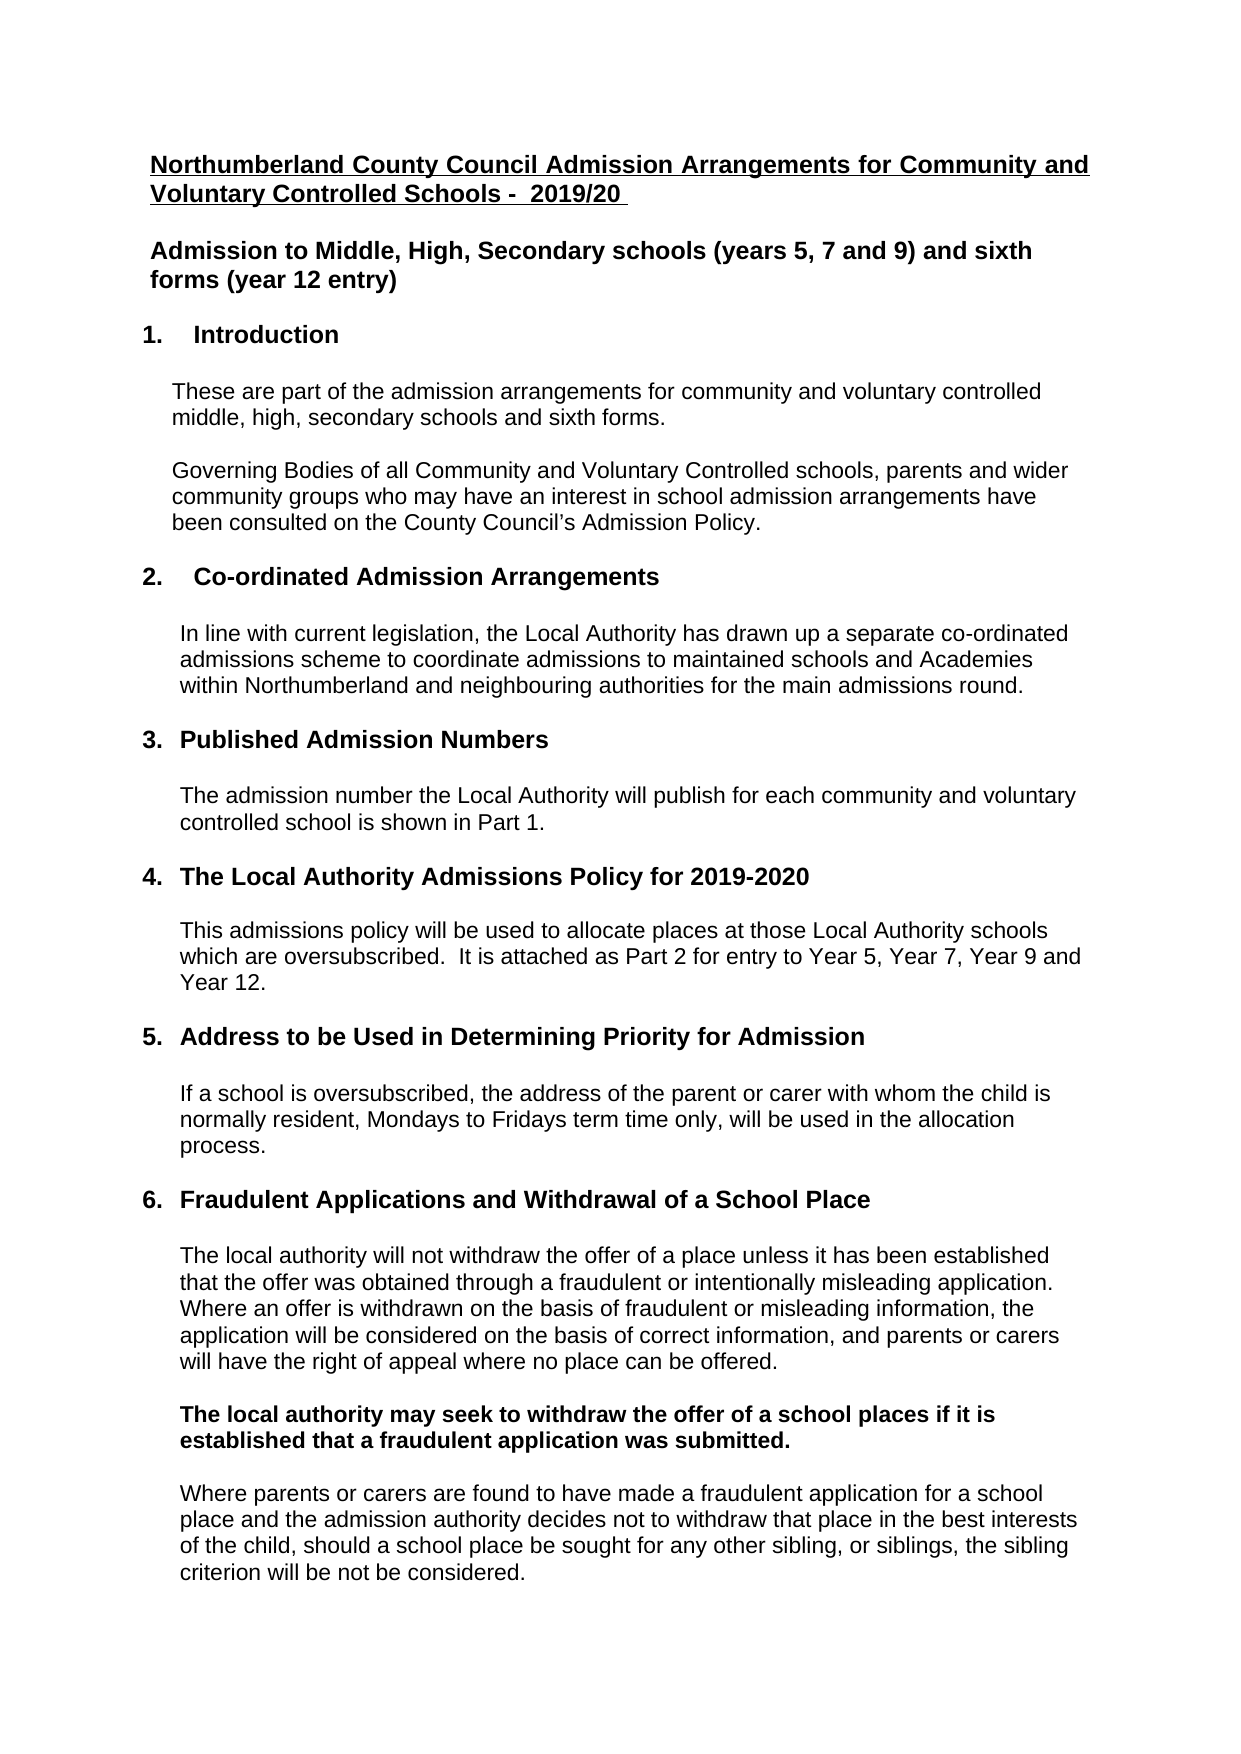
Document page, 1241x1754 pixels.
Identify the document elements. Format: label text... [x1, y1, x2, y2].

text Admission to Middle, High, Secondary schools (years 5, 7 and 9) and sixth forms (year 12 entry) [150, 236, 1090, 294]
text The local authority will not withdraw the offer of a place unless it has been established that the offer was obtained through a fraudulent or intentionally misleading application. Where an offer is withdrawn on the basis of fraudulent or misleading information, the application will be considered on the basis of correct information, and parents or carers will have the right of appeal where no place can be offered. [179, 1242, 1090, 1374]
text This admissions policy will be used to allocate places at those Local Authority schools which are oversubscribed. It is attached as Part 2 for entry to Year 5, Year 7, Year 9 and Year 12. [179, 917, 1090, 996]
list Published Admission Numbers [142, 725, 1090, 754]
text These are part of the admission arrangements for community and voluntary controlled middle, high, secondary schools and sixth forms. [172, 378, 1090, 430]
list Address to be Used in Determining Priority for Admission [142, 1022, 1090, 1051]
text Governing Bodies of all Community and Voluntary Controlled schools, parents and wider community groups who may have an interest in school admission arrangements have been consulted on the County Council’s Admission Policy. [172, 457, 1090, 536]
text Where parents or carers are found to have made a fraudulent application for a school place and the admission authority decides not to withdraw that place in the best interests of the child, should a school place be sought for any other sibling, or siblings, the sibling criterion will be not be considered. [179, 1480, 1090, 1585]
text In line with current legislation, the Local Authority has drawn up a separate co-ordinated admissions scheme to coordinate admissions to maintained schools and Academies within Northumberland and neighbouring authorities for the main admissions round. [179, 619, 1090, 699]
text Northumberland County Council Admission Arrangements for Community and Voluntary Controlled Schools - 2019/20 [150, 150, 1090, 175]
text The local authority may seek to withdraw the offer of a school places if it is established that a fraudulent application was submitted. [179, 1401, 1090, 1453]
list Co-ordinated Admission Arrangements [142, 562, 1090, 591]
list The Local Authority Admissions Policy for 2019-2020 [142, 862, 1090, 890]
text Northumberland County Council Admission Arrangements for Community and Voluntary Controlled Schools - 2019/20 [150, 176, 1090, 207]
text If a school is oversubscribed, the address of the parent or carer with whom the child is normally resident, Mondays to Fridays term time only, will be used in the allocation process. [179, 1079, 1090, 1159]
list Introduction [142, 320, 1090, 349]
text The admission number the Local Authority will publish for each community and voluntary controlled school is shown in Part 1. [179, 782, 1090, 835]
list Fraudulent Applications and Withdrawal of a School Place [142, 1185, 1090, 1214]
